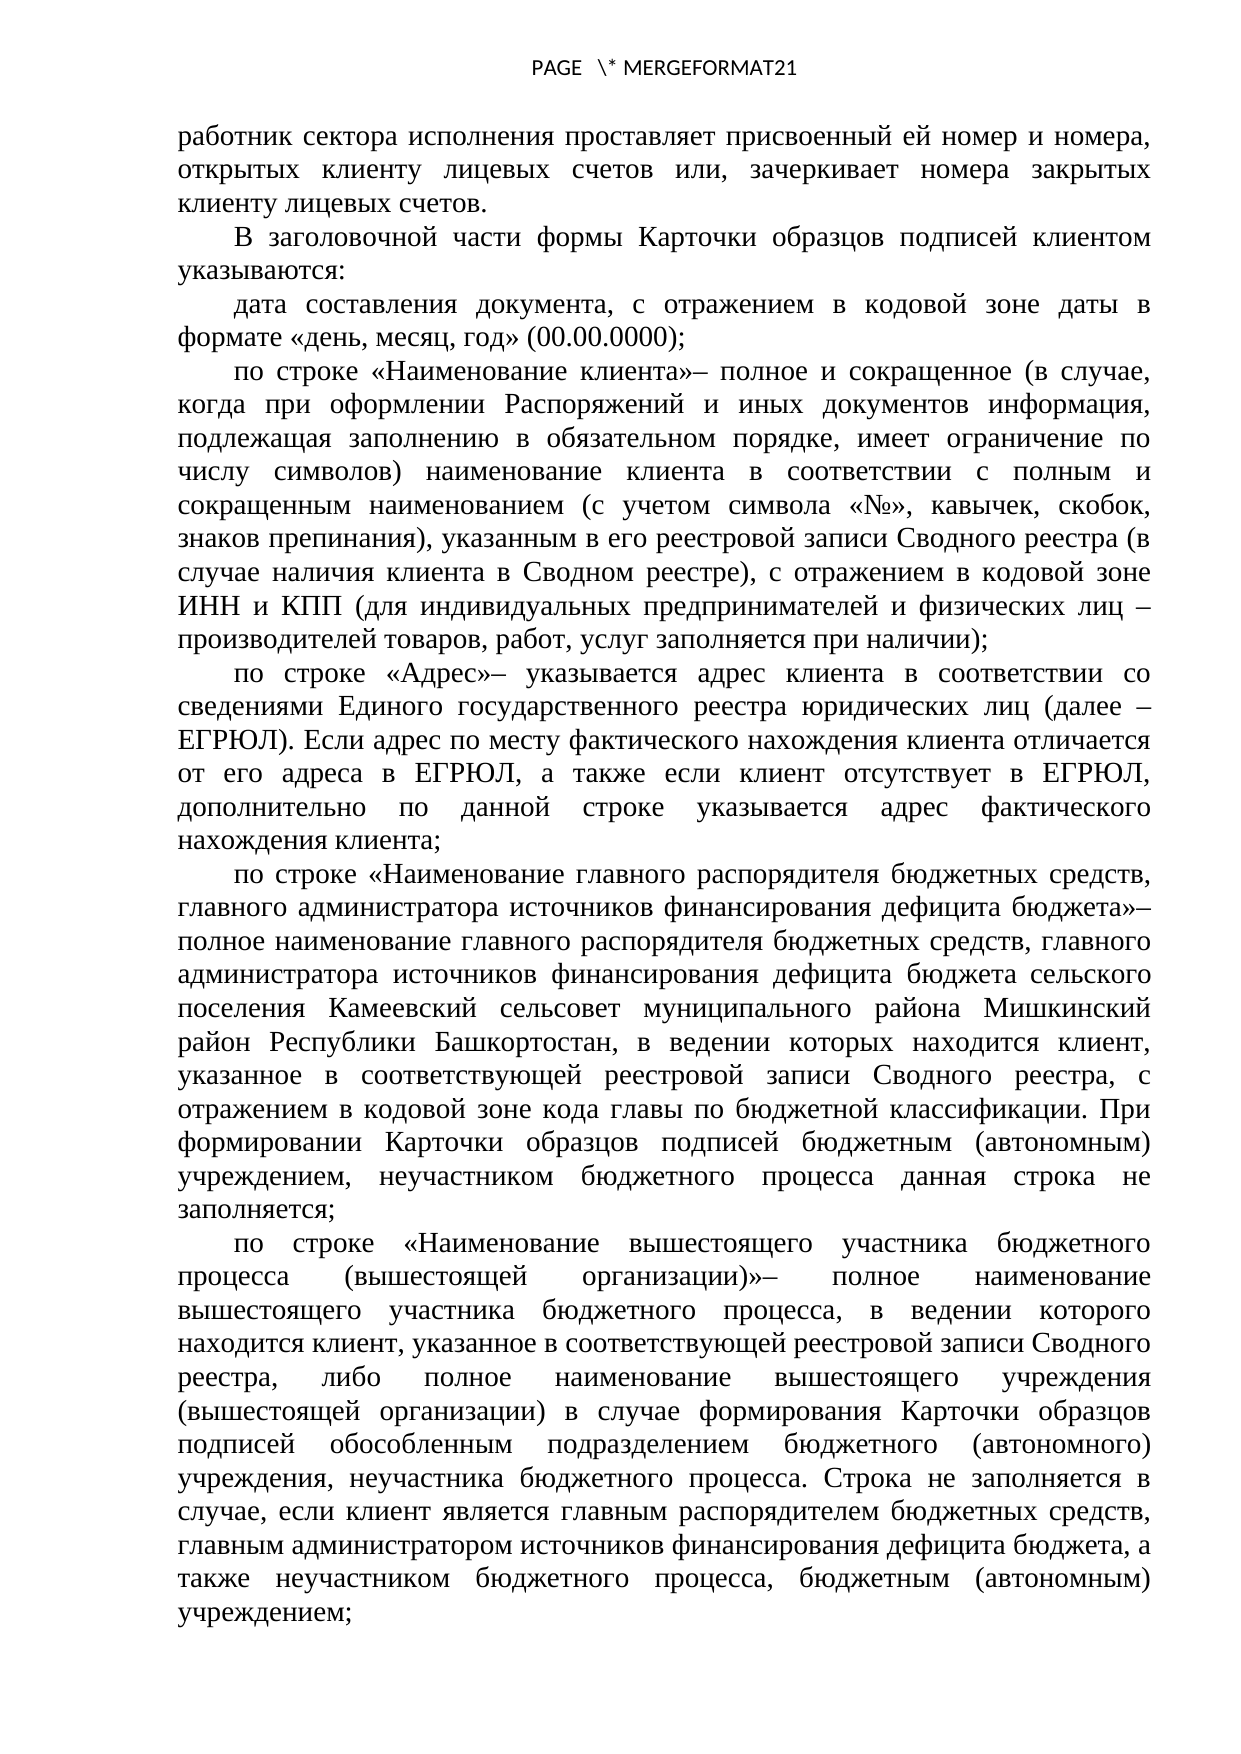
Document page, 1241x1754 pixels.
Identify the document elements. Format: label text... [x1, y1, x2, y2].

text по строке «Наименование клиента»– полное и сокращенное (в случае, когда при оформлении Распоряжений и иных документов информация, подлежащая заполнению в обязательном порядке, имеет ограничение по числу символов) наименование клиента в соответствии с полным и сокращенным наименованием (с учетом символа «№», кавычек, скобок, знаков препинания), указанным в его реестровой записи Сводного реестра (в случае наличия клиента в Сводном реестре), с отражением в кодовой зоне ИНН и КПП (для индивидуальных предпринимателей и физических лиц – производителей товаров, работ, услуг заполняется при наличии); [177, 353, 1152, 655]
text по строке «Адрес»– указывается адрес клиента в соответствии со сведениями Единого государственного реестра юридических лиц (далее – ЕГРЮЛ). Если адрес по месту фактического нахождения клиента отличается от его адреса в ЕГРЮЛ, а также если клиент отсутствует в ЕГРЮЛ, дополнительно по данной строке указывается адрес фактического нахождения клиента; [177, 655, 1152, 856]
text по строке «Наименование главного распорядителя бюджетных средств, главного администратора источников финансирования дефицита бюджета»– полное наименование главного распорядителя бюджетных средств, главного администратора источников финансирования дефицита бюджета сельского поселения Камеевский сельсовет муниципального района Мишкинский район Республики Башкортостан, в ведении которых находится клиент, указанное в соответствующей реестровой записи Сводного реестра, с отражением в кодовой зоне кода главы по бюджетной классификации. При формировании Карточки образцов подписей бюджетным (автономным) учреждением, неучастником бюджетного процесса данная строка не заполняется; [177, 856, 1152, 1225]
text по строке «Наименование вышестоящего участника бюджетного процесса (вышестоящей организации)»– полное наименование вышестоящего участника бюджетного процесса, в ведении которого находится клиент, указанное в соответствующей реестровой записи Сводного реестра, либо полное наименование вышестоящего учреждения (вышестоящей организации) в случае формирования Карточки образцов подписей обособленным подразделением бюджетного (автономного) учреждения, неучастника бюджетного процесса. Строка не заполняется в случае, если клиент является главным распорядителем бюджетных средств, главным администратором источников финансирования дефицита бюджета, а также неучастником бюджетного процесса, бюджетным (автономным) учреждением; [177, 1225, 1152, 1627]
text В заголовочной части формы Карточки образцов подписей клиентом указываются: [177, 219, 1152, 286]
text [177, 118, 1152, 219]
text дата составления документа, с отражением в кодовой зоне даты в формате «день, месяц, год» (00.00.0000); [177, 286, 1152, 353]
